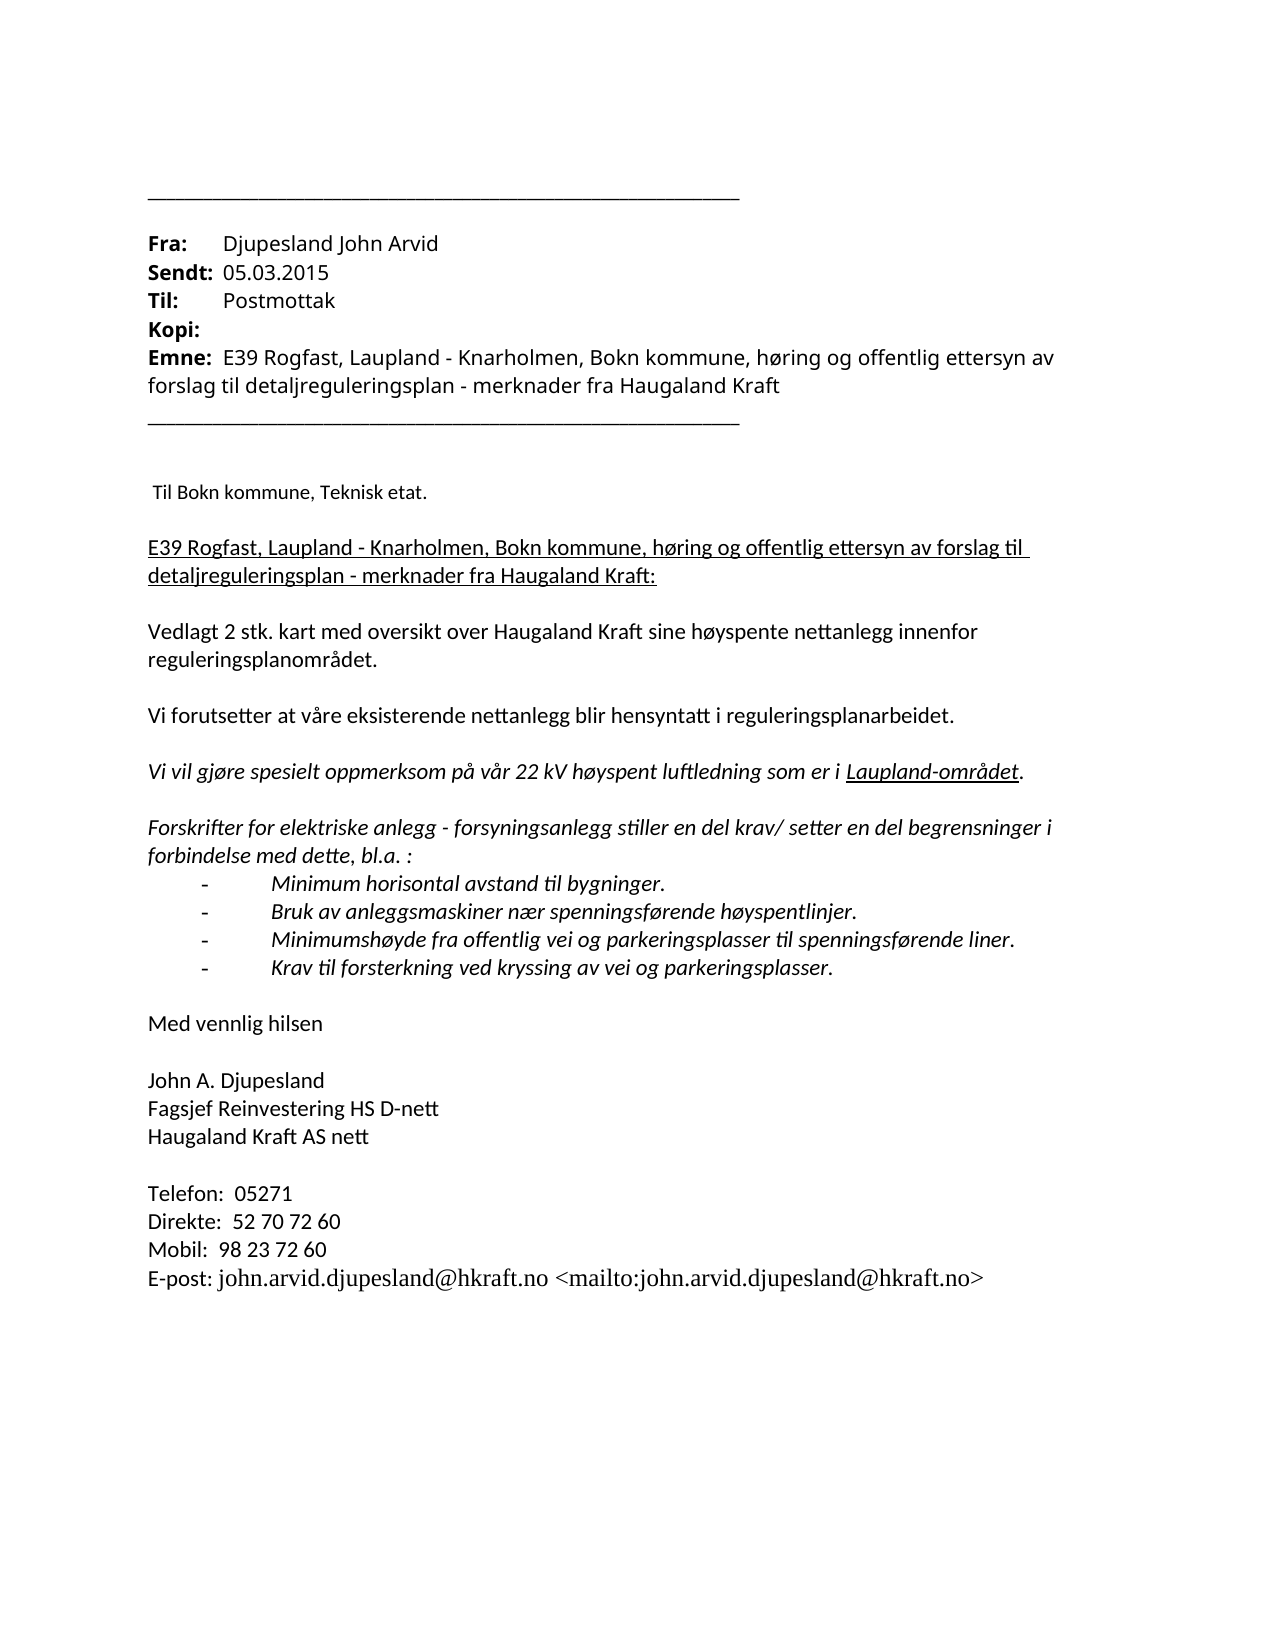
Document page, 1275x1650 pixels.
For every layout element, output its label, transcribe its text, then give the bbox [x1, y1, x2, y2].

text John A. Djupesland [148, 1066, 1127, 1094]
text Til Bokn kommune, Teknisk etat. [148, 479, 1127, 505]
text Fra: Djupesland John Arvid [148, 229, 1127, 258]
text ________________________________________________________________ [148, 400, 1127, 428]
text Vi vil gjøre spesielt oppmerksom på vår 22 kV høyspent luftledning som er i Laupland-området. [148, 757, 1127, 785]
text Mobil: 98 23 72 60 [148, 1235, 1127, 1263]
text - Krav til forsterkning ved kryssing av vei og parkeringsplasser. [201, 953, 1127, 981]
text Kopi: [148, 315, 1127, 343]
text - Minimumshøyde fra offentlig vei og parkeringsplasser til spenningsførende liner. [201, 925, 1127, 953]
text Med vennlig hilsen [148, 1009, 1127, 1037]
text Emne: E39 Rogfast, Laupland - Knarholmen, Bokn kommune, høring og offentlig ettersyn av forslag til detaljreguleringsplan - merknader fra Haugaland Kraft [148, 343, 1127, 400]
text Vi forutsetter at våre eksisterende nettanlegg blir hensyntatt i reguleringsplanarbeidet. [148, 701, 1127, 729]
text - Bruk av anleggsmaskiner nær spenningsførende høyspentlinjer. [201, 897, 1127, 925]
text E-post: john.arvid.djupesland@hkraft.no <mailto:john.arvid.djupesland@hkraft.no> [148, 1263, 1127, 1292]
text Haugaland Kraft AS nett [148, 1122, 1127, 1150]
text ________________________________________________________________ [148, 176, 1127, 204]
text Sendt: 05.03.2015 [148, 258, 1127, 286]
text Fagsjef Reinvestering HS D-nett [148, 1094, 1127, 1122]
text Vedlagt 2 stk. kart med oversikt over Haugaland Kraft sine høyspente nettanlegg innenfor reguleringsplanområdet. [148, 617, 1127, 673]
text Til: Postmottak [148, 286, 1127, 315]
text - Minimum horisontal avstand til bygninger. [201, 869, 1127, 897]
text E39 Rogfast, Laupland - Knarholmen, Bokn kommune, høring og offentlig ettersyn av forslag til detaljreguleringsplan - merknader fra Haugaland Kraft: [148, 533, 1127, 589]
text Telefon: 05271 [148, 1179, 1127, 1207]
text Forskrifter for elektriske anlegg - forsyningsanlegg stiller en del krav/ setter en del begrensninger i forbindelse med dette, bl.a. : [148, 813, 1127, 869]
text Direkte: 52 70 72 60 [148, 1207, 1127, 1235]
